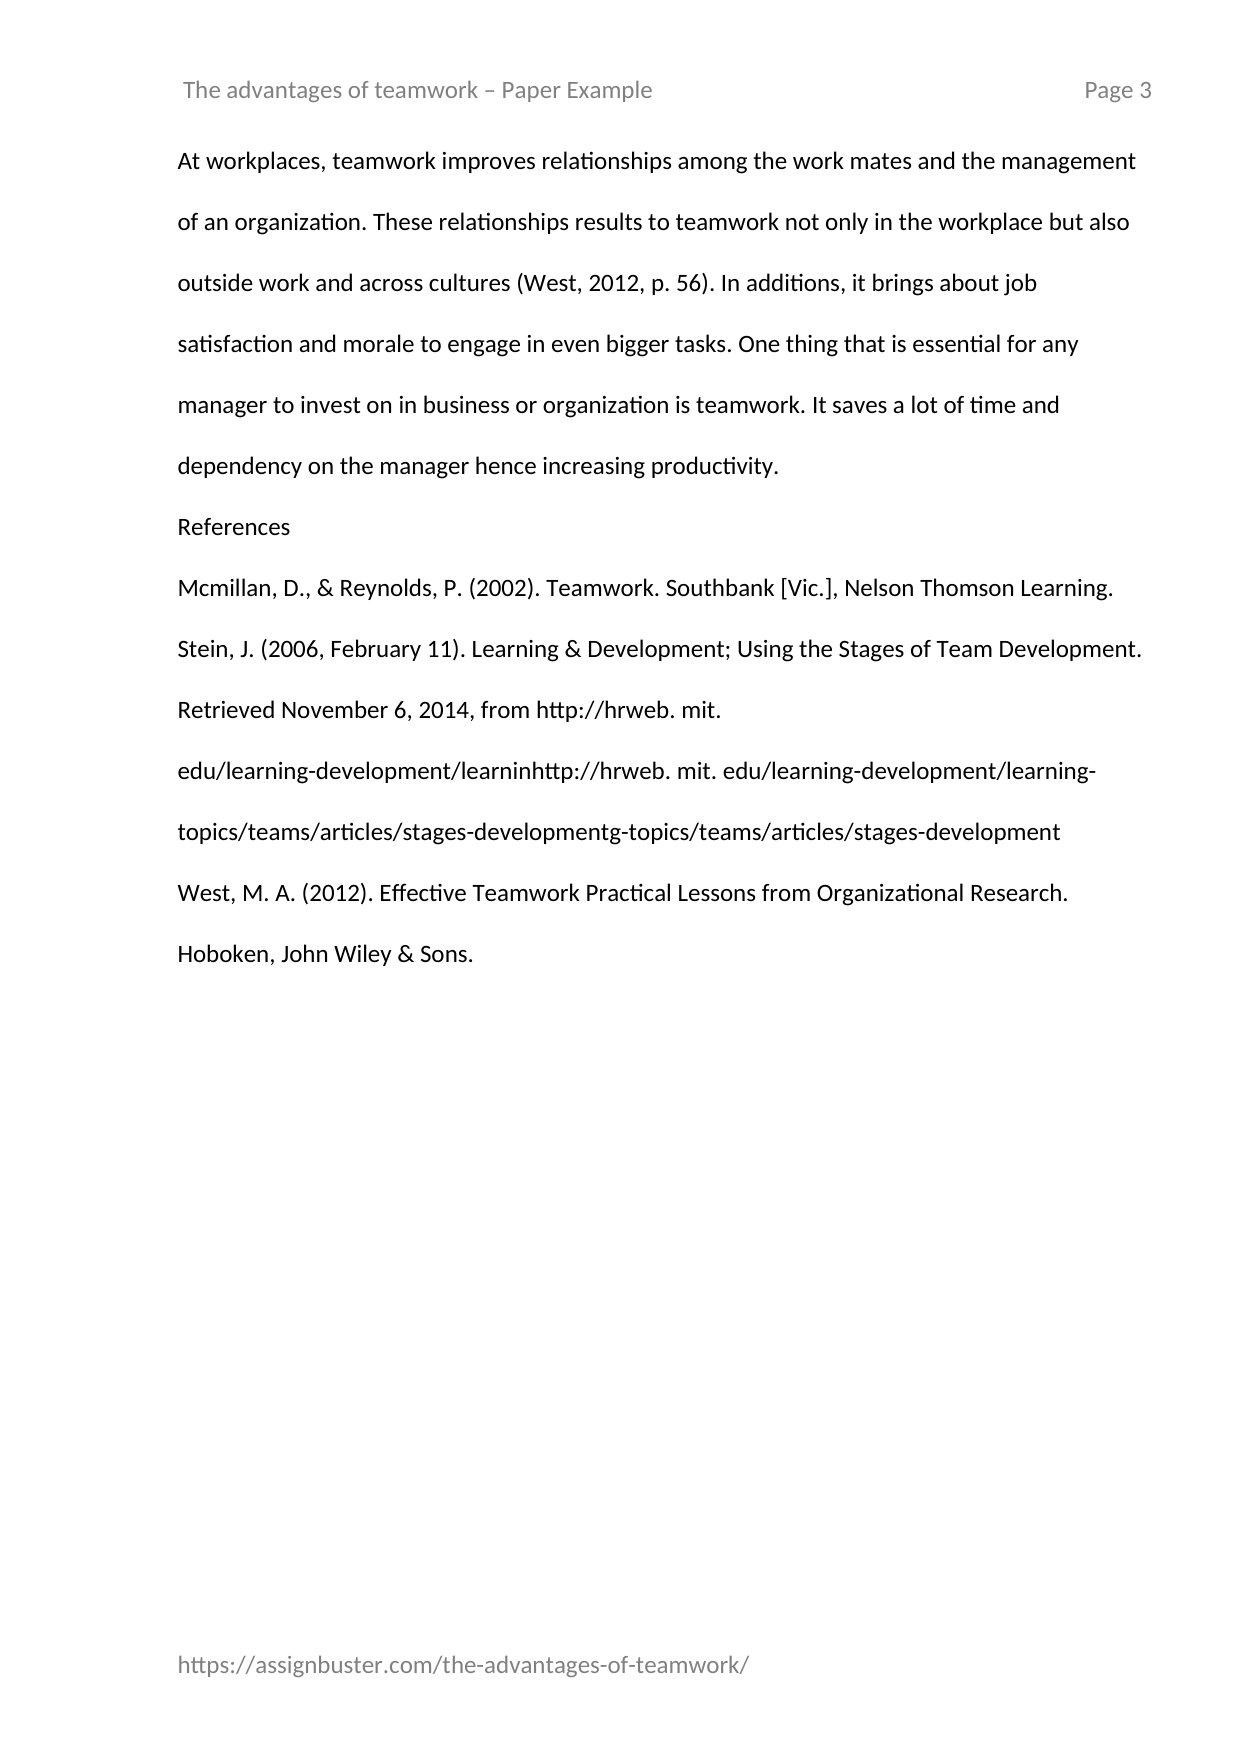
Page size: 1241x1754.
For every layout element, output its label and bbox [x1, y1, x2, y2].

text [177, 145, 1152, 969]
